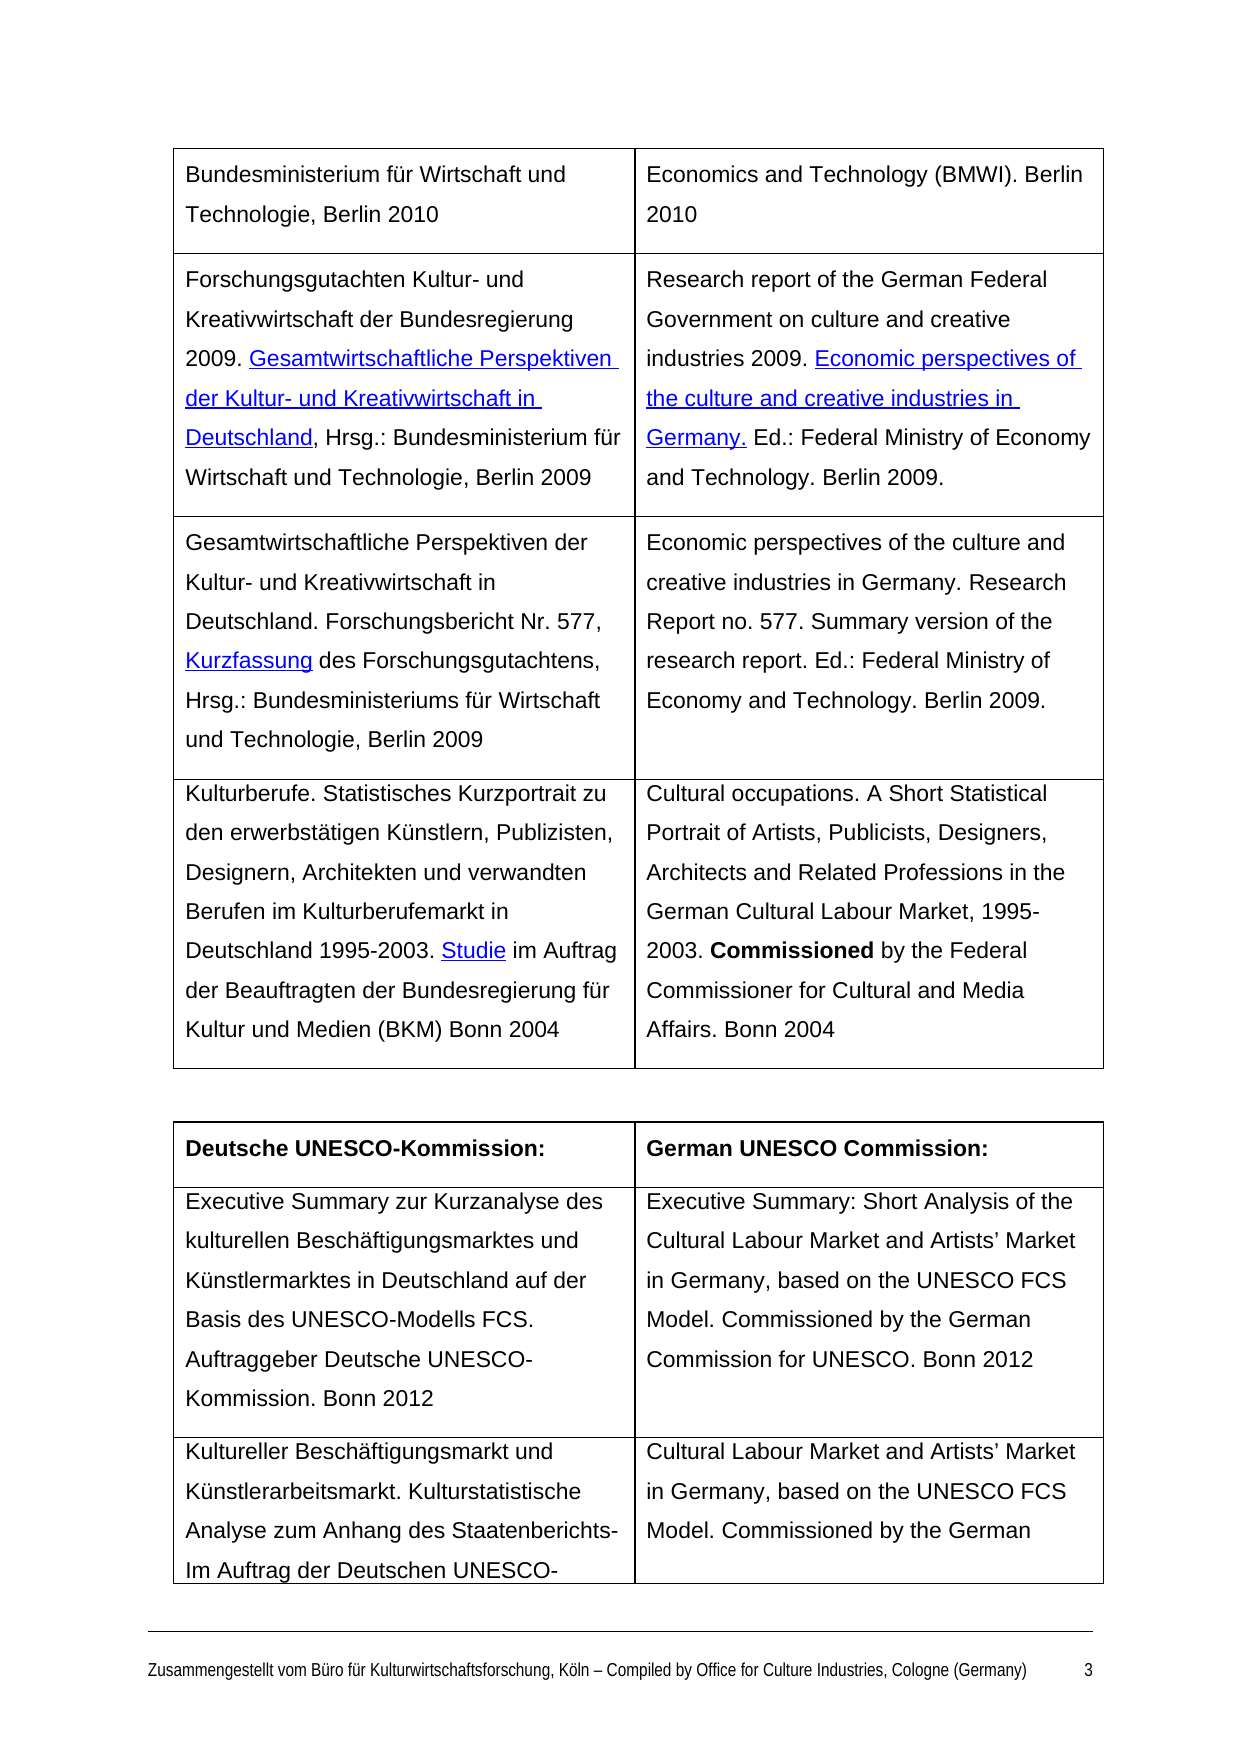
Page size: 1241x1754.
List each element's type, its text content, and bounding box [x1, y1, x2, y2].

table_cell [636, 1438, 1103, 1583]
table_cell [174, 149, 634, 253]
table_cell Economic perspectives of the culture and creative industries in Germany. Research Report no. 577. Summary version of the research report. Ed.: Federal Ministry of Economy and Technology. Berlin 2009. [636, 517, 1103, 778]
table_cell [636, 149, 1103, 253]
table_header German UNESCO Commission: [636, 1123, 1103, 1187]
table_cell Cultural occupations. A Short Statistical Portrait of Artists, Publicists, Designers, Architects and Related Professions in the German Cultural Labour Market, 1995-2003. Commissioned by the Federal Commissioner for Cultural and Media Affairs. Bonn 2004 [636, 780, 1103, 1068]
table_cell Gesamtwirtschaftliche Perspektiven der Kultur- und Kreativwirtschaft in Deutschland. Forschungsbericht Nr. 577, Kurzfassung des Forschungsgutachtens, Hrsg.: Bundesministeriums für Wirtschaft und Technologie, Berlin 2009 [174, 517, 634, 778]
table_cell Kulturberufe. Statistisches Kurzportrait zu den erwerbstätigen Künstlern, Publizisten, Designern, Architekten und verwandten Berufen im Kulturberufemarkt in Deutschland 1995-2003. Studie im Auftrag der Beauftragten der Bundesregierung für Kultur und Medien (BKM) Bonn 2004 [174, 780, 634, 1068]
table_cell Forschungsgutachten Kultur- und Kreativwirtschaft der Bundesregierung 2009. Gesamtwirtschaftliche Perspektiven der Kultur- und Kreativwirtschaft in Deutschland, Hrsg.: Bundesministerium für Wirtschaft und Technologie, Berlin 2009 [174, 254, 634, 516]
table_header Deutsche UNESCO-Kommission: [174, 1123, 634, 1187]
table_cell Research report of the German Federal Government on culture and creative industries 2009. Economic perspectives of the culture and creative industries in Germany. Ed.: Federal Ministry of Economy and Technology. Berlin 2009. [636, 254, 1103, 516]
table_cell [174, 1438, 634, 1583]
table_cell Executive Summary zur Kurzanalyse des kulturellen Beschäftigungsmarktes und Künstlermarktes in Deutschland auf der Basis des UNESCO-Modells FCS. Auftraggeber Deutsche UNESCO-Kommission. Bonn 2012 [174, 1188, 634, 1437]
table_cell Executive Summary: Short Analysis of the Cultural Labour Market and Artists’ Market in Germany, based on the UNESCO FCS Model. Commissioned by the German Commission for UNESCO. Bonn 2012 [636, 1188, 1103, 1437]
